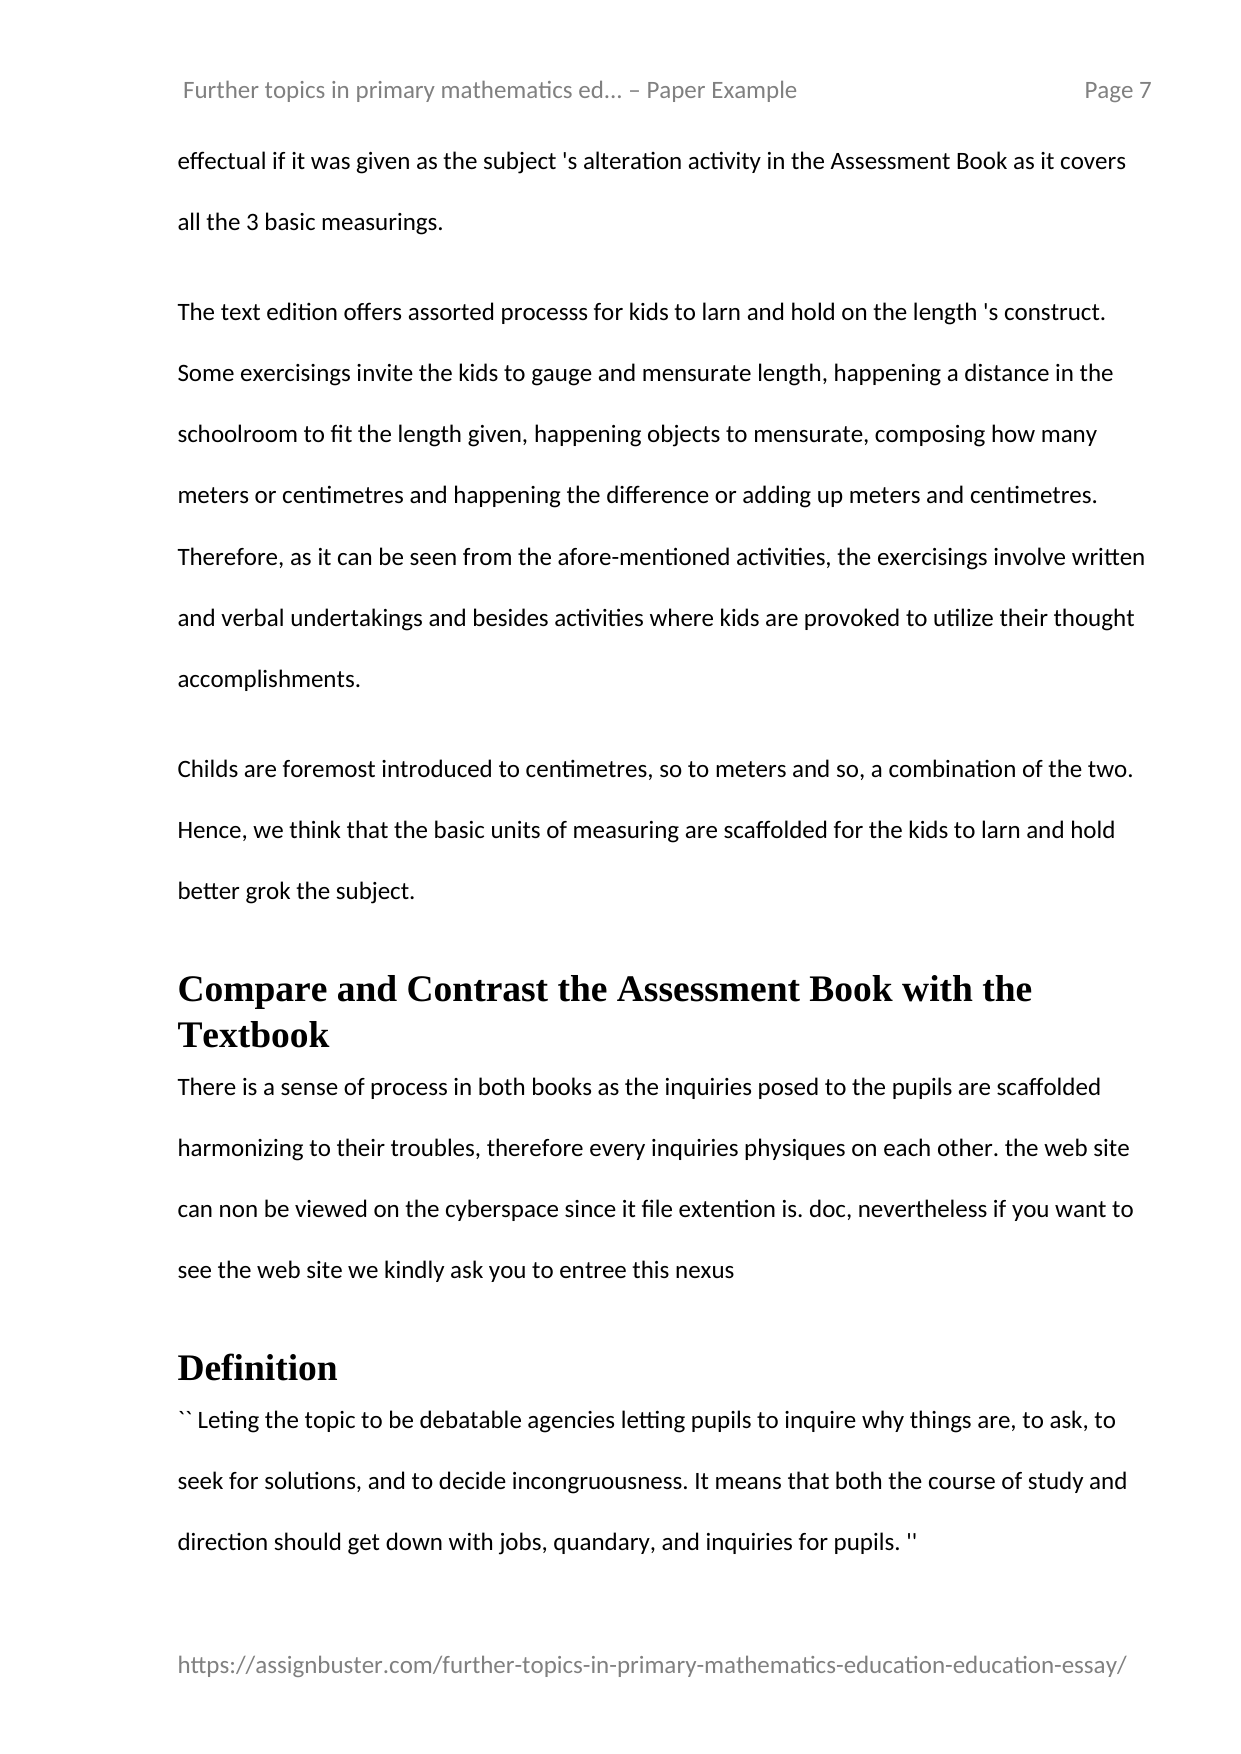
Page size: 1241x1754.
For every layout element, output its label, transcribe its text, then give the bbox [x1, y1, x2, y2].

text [177, 145, 1152, 237]
text The text edition offers assorted processs for kids to larn and hold on the length 's construct. Some exercisings invite the kids to gauge and mensurate length, happening a distance in the schoolroom to fit the length given, happening objects to mensurate, composing how many meters or centimetres and happening the difference or adding up meters and centimetres. Therefore, as it can be seen from the afore-mentioned activities, the exercisings involve written and verbal undertakings and besides activities where kids are provoked to utilize their thought accomplishments. [177, 297, 1152, 693]
text `` Leting the topic to be debatable agencies letting pupils to inquire why things are, to ask, to seek for solutions, and to decide incongruousness. It means that both the course of study and direction should get down with jobs, quandary, and inquiries for pupils. '' [177, 1404, 1152, 1557]
subtitle Compare and Contrast the Assessment Book with the Textbook [177, 966, 1152, 1056]
text Childs are foremost introduced to centimetres, so to meters and so, a combination of the two. Hence, we think that the basic units of measuring are scaffolded for the kids to larn and hold better grok the subject. [177, 753, 1152, 906]
text There is a sense of process in both books as the inquiries posed to the pupils are scaffolded harmonizing to their troubles, therefore every inquiries physiques on each other. the web site can non be viewed on the cyberspace since it file extention is. doc, nevertheless if you want to see the web site we kindly ask you to entree this nexus [177, 1072, 1152, 1285]
subtitle Definition [177, 1345, 1152, 1388]
